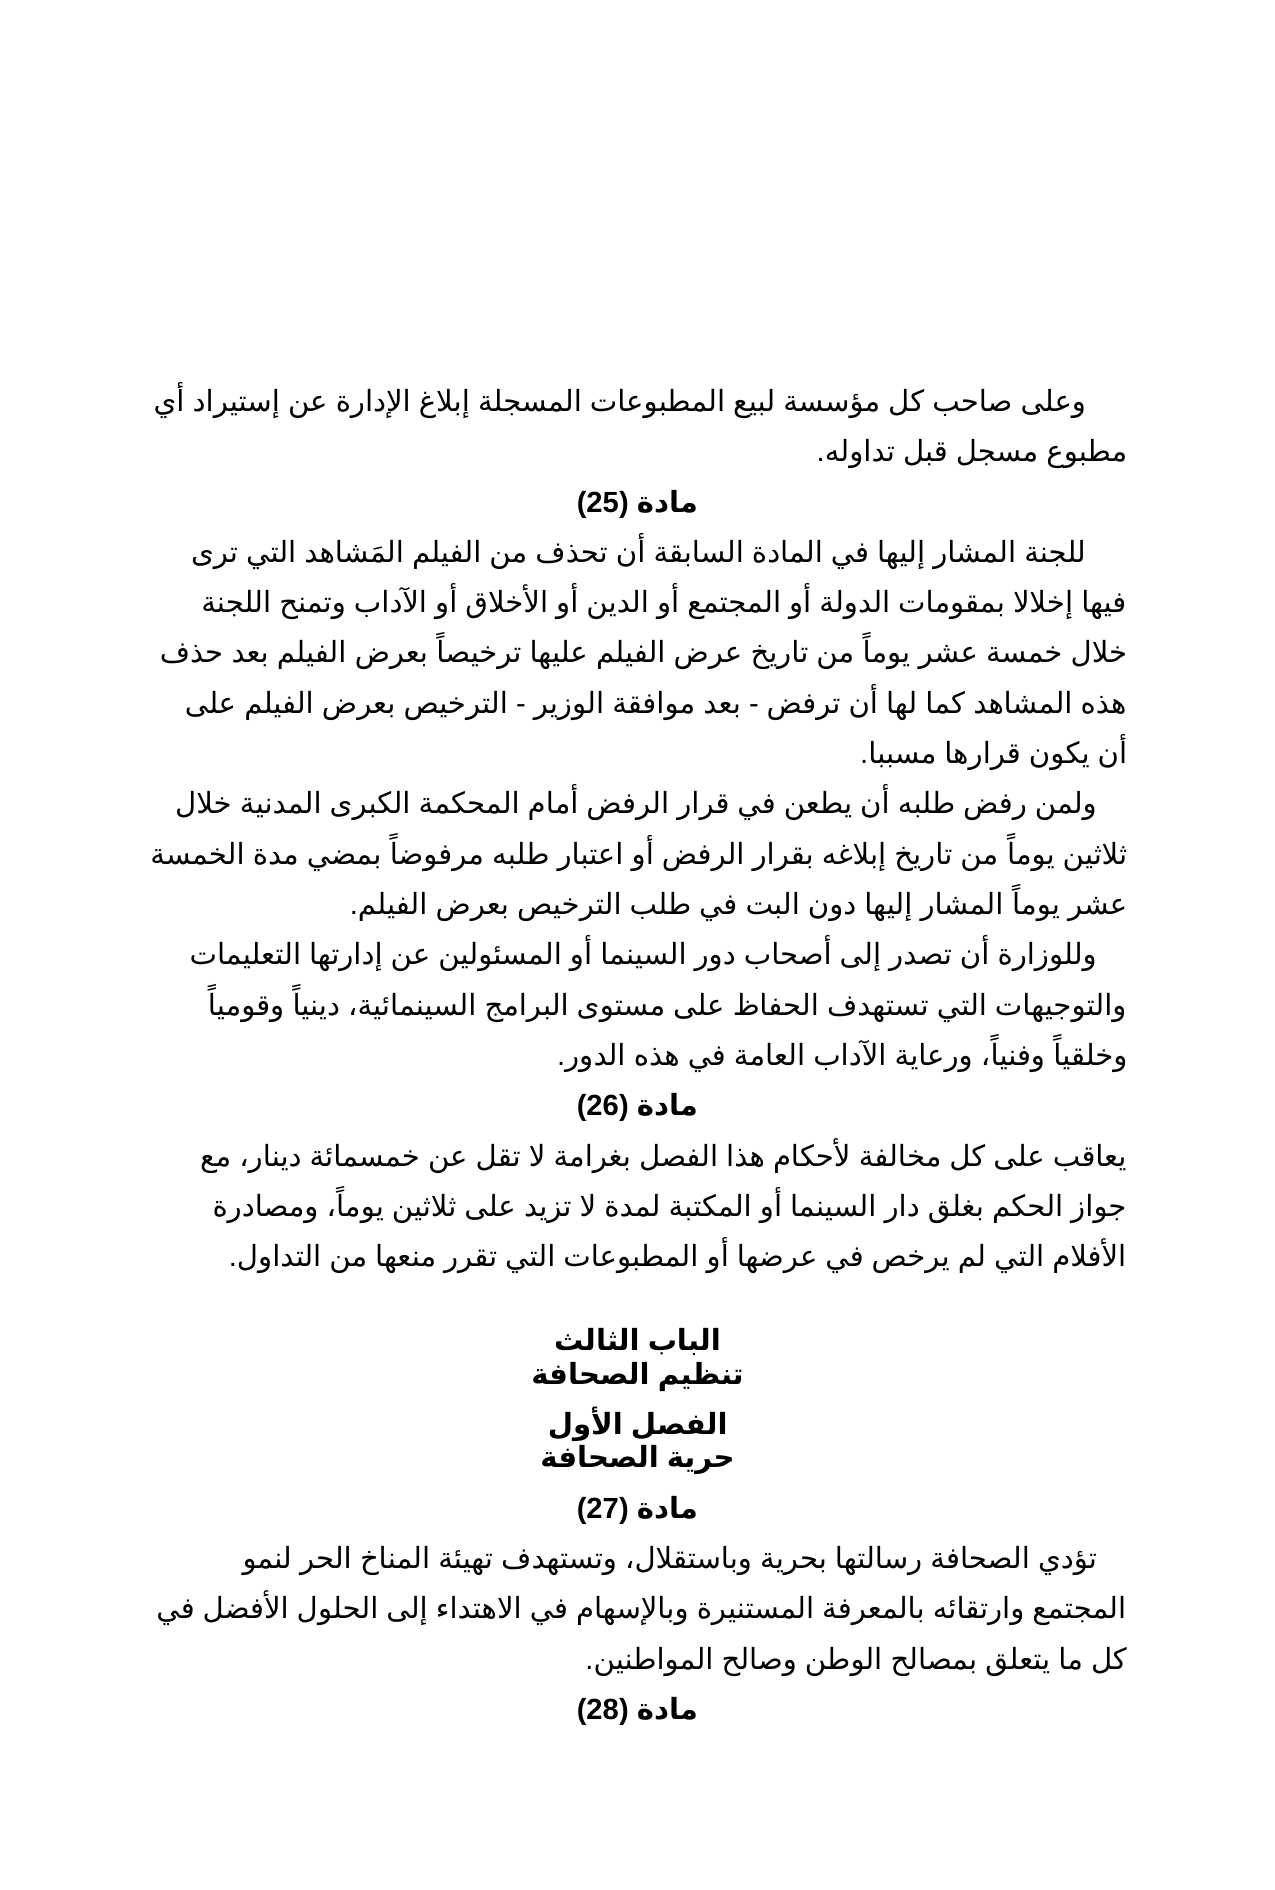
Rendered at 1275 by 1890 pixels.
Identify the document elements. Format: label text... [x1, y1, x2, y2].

text للجنة المشار إليها في المادة السابقة أن تحذف من الفيلم المَشاهد التي ترى فيها إخلالا بمقومات الدولة أو المجتمع أو الدين أو الأخلاق أو الآداب وتمنح اللجنة خلال خمسة عشر يوماً من تاريخ عرض الفيلم عليها ترخيصاً بعرض الفيلم بعد حذف هذه المشاهد كما لها أن ترفض - بعد موافقة الوزير - الترخيص بعرض الفيلم على أن يكون قرارها مسببا. [148, 535, 1127, 770]
text تؤدي الصحافة رسالتها بحرية وباستقلال، وتستهدف تهيئة المناخ الحر لنمو المجتمع وارتقائه بالمعرفة المستنيرة وبالإسهام في الاهتداء إلى الحلول الأفضل في كل ما يتعلق بمصالح الوطن وصالح المواطنين. [148, 1541, 1127, 1675]
text تنظيم الصحافة [148, 1357, 1127, 1390]
text الفصل الأول [148, 1407, 1127, 1441]
text مادة (27) [148, 1491, 1127, 1524]
text مادة (28) [148, 1692, 1127, 1726]
text الباب الثالث [148, 1323, 1127, 1357]
text حرية الصحافة [148, 1441, 1127, 1474]
text مادة (25) [148, 484, 1127, 518]
text وللوزارة أن تصدر إلى أصحاب دور السينما أو المسئولين عن إدارتها التعليمات والتوجيهات التي تستهدف الحفاظ على مستوى البرامج السينمائية، دينياً وقومياً وخلقياً وفنياً، ورعاية الآداب العامة في هذه الدور. [148, 937, 1127, 1072]
text وعلى صاحب كل مؤسسة لبيع المطبوعات المسجلة إبلاغ الإدارة عن إستيراد أي مطبوع مسجل قبل تداوله. [148, 384, 1127, 468]
text يعاقب على كل مخالفة لأحكام هذا الفصل بغرامة لا تقل عن خمسمائة دينار، مع جواز الحكم بغلق دار السينما أو المكتبة لمدة لا تزيد على ثلاثين يوماً، ومصادرة الأفلام التي لم يرخص في عرضها أو المطبوعات التي تقرر منعها من التداول. [148, 1139, 1127, 1273]
text مادة (26) [148, 1088, 1127, 1122]
text ولمن رفض طلبه أن يطعن في قرار الرفض أمام المحكمة الكبرى المدنية خلال ثلاثين يوماً من تاريخ إبلاغه بقرار الرفض أو اعتبار طلبه مرفوضاً بمضي مدة الخمسة عشر يوماً المشار إليها دون البت في طلب الترخيص بعرض الفيلم. [148, 786, 1127, 921]
